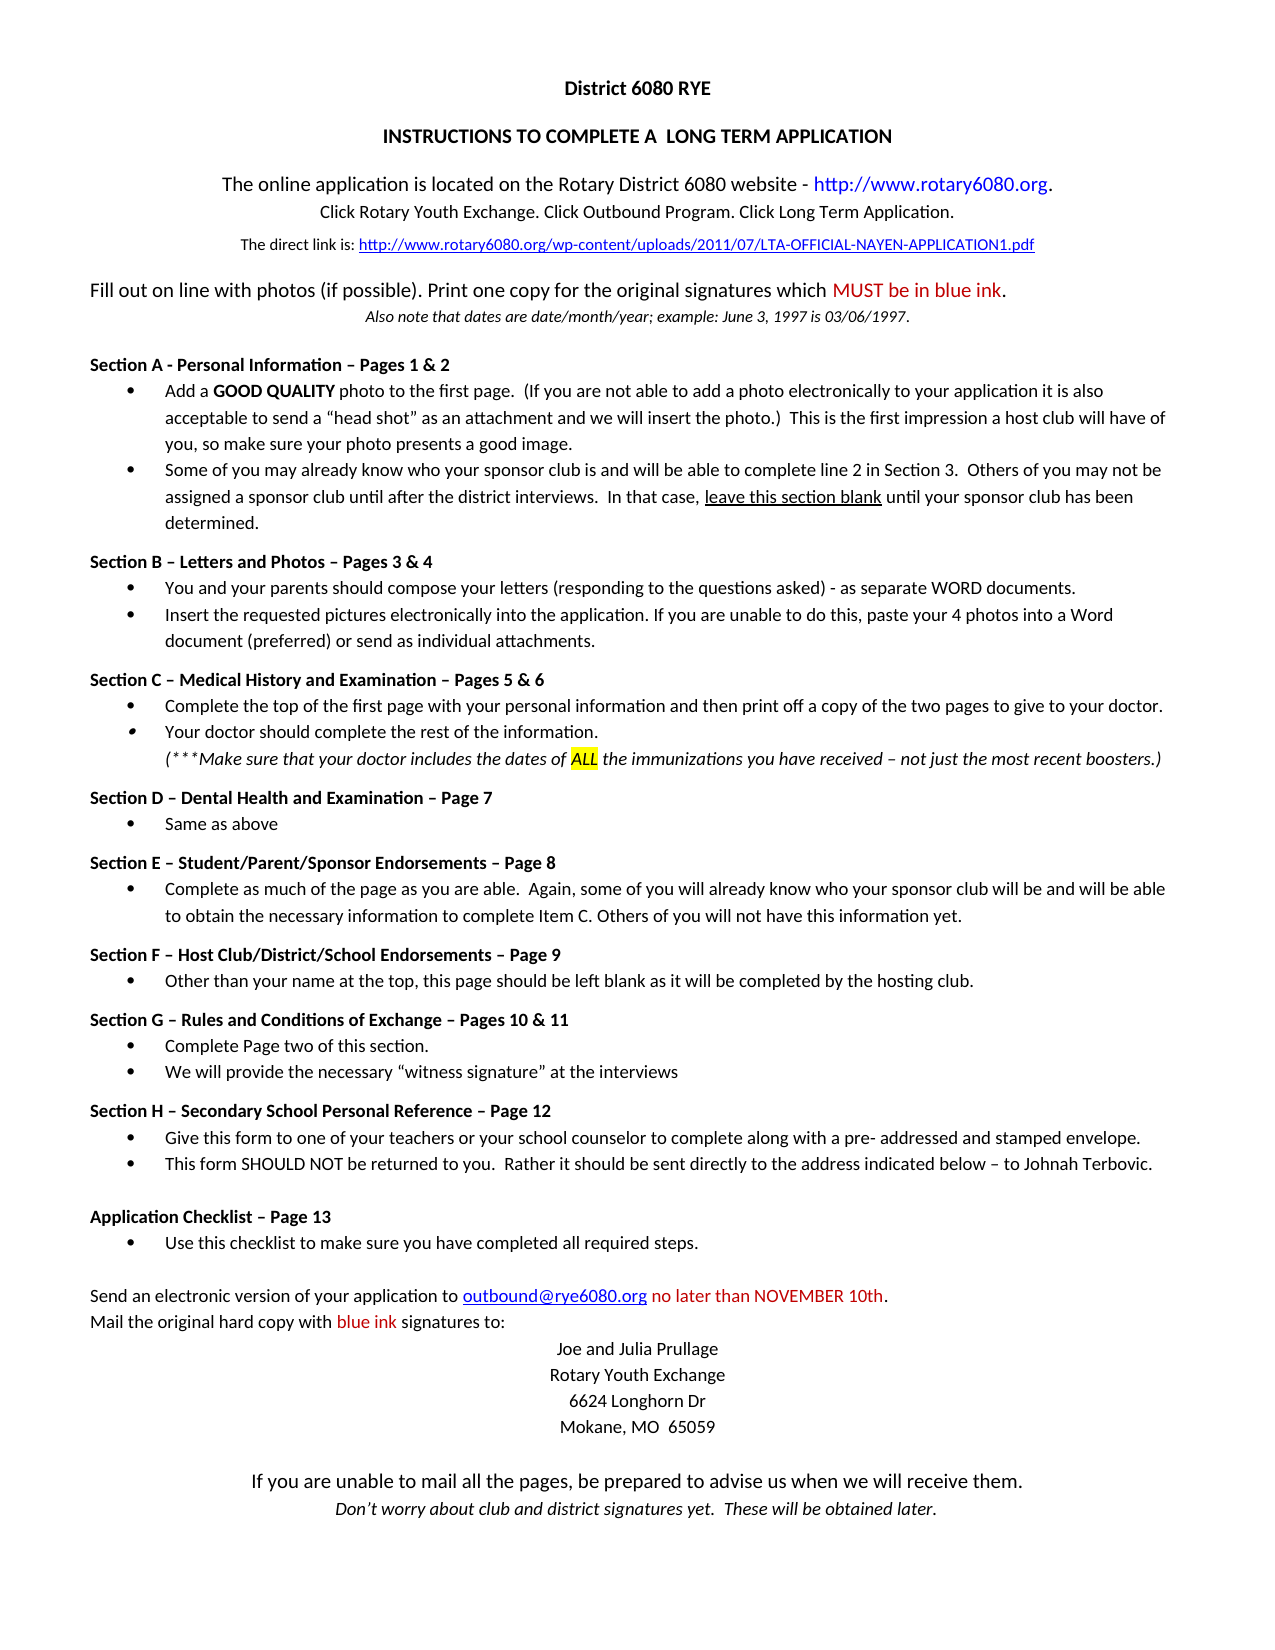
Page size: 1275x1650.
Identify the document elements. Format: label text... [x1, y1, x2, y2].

list You and your parents should compose your letters (responding to the questions asked) - as separate WORD documents. [127, 576, 1185, 599]
text The online application is located on the Rotary District 6080 website - http://www.rotary6080.org. [90, 171, 1185, 196]
text Section G – Rules and Conditions of Exchange – Pages 10 & 11 [90, 1008, 1185, 1031]
text Also note that dates are date/month/year; example: June 3, 1997 is 03/06/1997. [90, 306, 1185, 327]
text Section H – Secondary School Personal Reference – Page 12 [90, 1099, 1185, 1122]
text Click Rotary Youth Exchange. Click Outbound Program. Click Long Term Application. [90, 200, 1185, 223]
list Insert the requested pictures electronically into the application. If you are unable to do this, paste your 4 photos into a Word document (preferred) or send as individual attachments. [127, 603, 1185, 652]
text Mokane, MO 65059 [90, 1416, 1185, 1439]
list Complete Page two of this section. [127, 1034, 1185, 1057]
text Section D – Dental Health and Examination – Page 7 [90, 786, 1185, 809]
list Other than your name at the top, this page should be left blank as it will be completed by the hosting club. [127, 969, 1185, 992]
text 6624 Longhorn Dr [90, 1389, 1185, 1412]
list Add a GOOD QUALITY photo to the first page. (If you are not able to add a photo electronically to your application it is also acceptable to send a “head shot” as an attachment and we will insert the photo.) This is the first impression a host club will have of you, so make sure your photo presents a good image. [127, 379, 1185, 455]
text District 6080 RYE [90, 75, 1185, 100]
list Your doctor should complete the rest of the information. [127, 721, 1185, 744]
list This form SHOULD NOT be returned to you. Rather it should be sent directly to the address indicated below – to Johnah Terbovic. [127, 1152, 1185, 1175]
list Some of you may already know who your sponsor club is and will be able to complete line 2 in Section 3. Others of you may not be assigned a sponsor club until after the district interviews. In that case, leave this section blank until your sponsor club has been determined. [127, 458, 1185, 534]
text Rotary Youth Exchange [90, 1363, 1185, 1386]
text Send an electronic version of your application to outbound@rye6080.org no later than NOVEMBER 10th. [90, 1284, 1185, 1307]
text Section E – Student/Parent/Sponsor Endorsements – Page 8 [90, 851, 1185, 874]
text INSTRUCTIONS TO COMPLETE A LONG TERM APPLICATION [90, 123, 1185, 148]
list Application Checklist – Page 13 [90, 1205, 1185, 1228]
list Same as above [127, 812, 1185, 835]
text Section A - Personal Information – Pages 1 & 2 [90, 353, 1185, 376]
text The direct link is: http://www.rotary6080.org/wp-content/uploads/2011/07/LTA-OFFICIAL-NAYEN-APPLICATION1.pdf [90, 234, 1185, 255]
text If you are unable to mail all the pages, be prepared to advise us when we will receive them. [90, 1468, 1185, 1494]
list Complete the top of the first page with your personal information and then print off a copy of the two pages to give to your doctor. [127, 694, 1185, 717]
text Mail the original hard copy with blue ink signatures to: [90, 1310, 1185, 1333]
list (***Make sure that your doctor includes the dates of ALL the immunizations you have received – not just the most recent boosters.) [598, 747, 1185, 770]
text Section C – Medical History and Examination – Pages 5 & 6 [90, 668, 1185, 691]
list We will provide the necessary “witness signature” at the interviews [127, 1061, 1185, 1083]
text Fill out on line with photos (if possible). Print one copy for the original signatures which MUST be in blue ink. [90, 277, 1185, 303]
text Don’t worry about club and district signatures yet. These will be obtained later. [90, 1498, 1185, 1521]
text Joe and Julia Prullage [90, 1337, 1185, 1359]
list (***Make sure that your doctor includes the dates of ALL the immunizations you have received – not just the most recent boosters.) [165, 747, 571, 770]
list Complete as much of the page as you are able. Again, some of you will already know who your sponsor club will be and will be able to obtain the necessary information to complete Item C. Others of you will not have this information yet. [127, 877, 1185, 927]
list Use this checklist to make sure you have completed all required steps. [127, 1231, 1185, 1254]
text Section B – Letters and Photos – Pages 3 & 4 [90, 550, 1185, 573]
list Give this form to one of your teachers or your school counselor to complete along with a pre- addressed and stamped envelope. [127, 1126, 1185, 1149]
text Section F – Host Club/District/School Endorsements – Page 9 [90, 943, 1185, 966]
